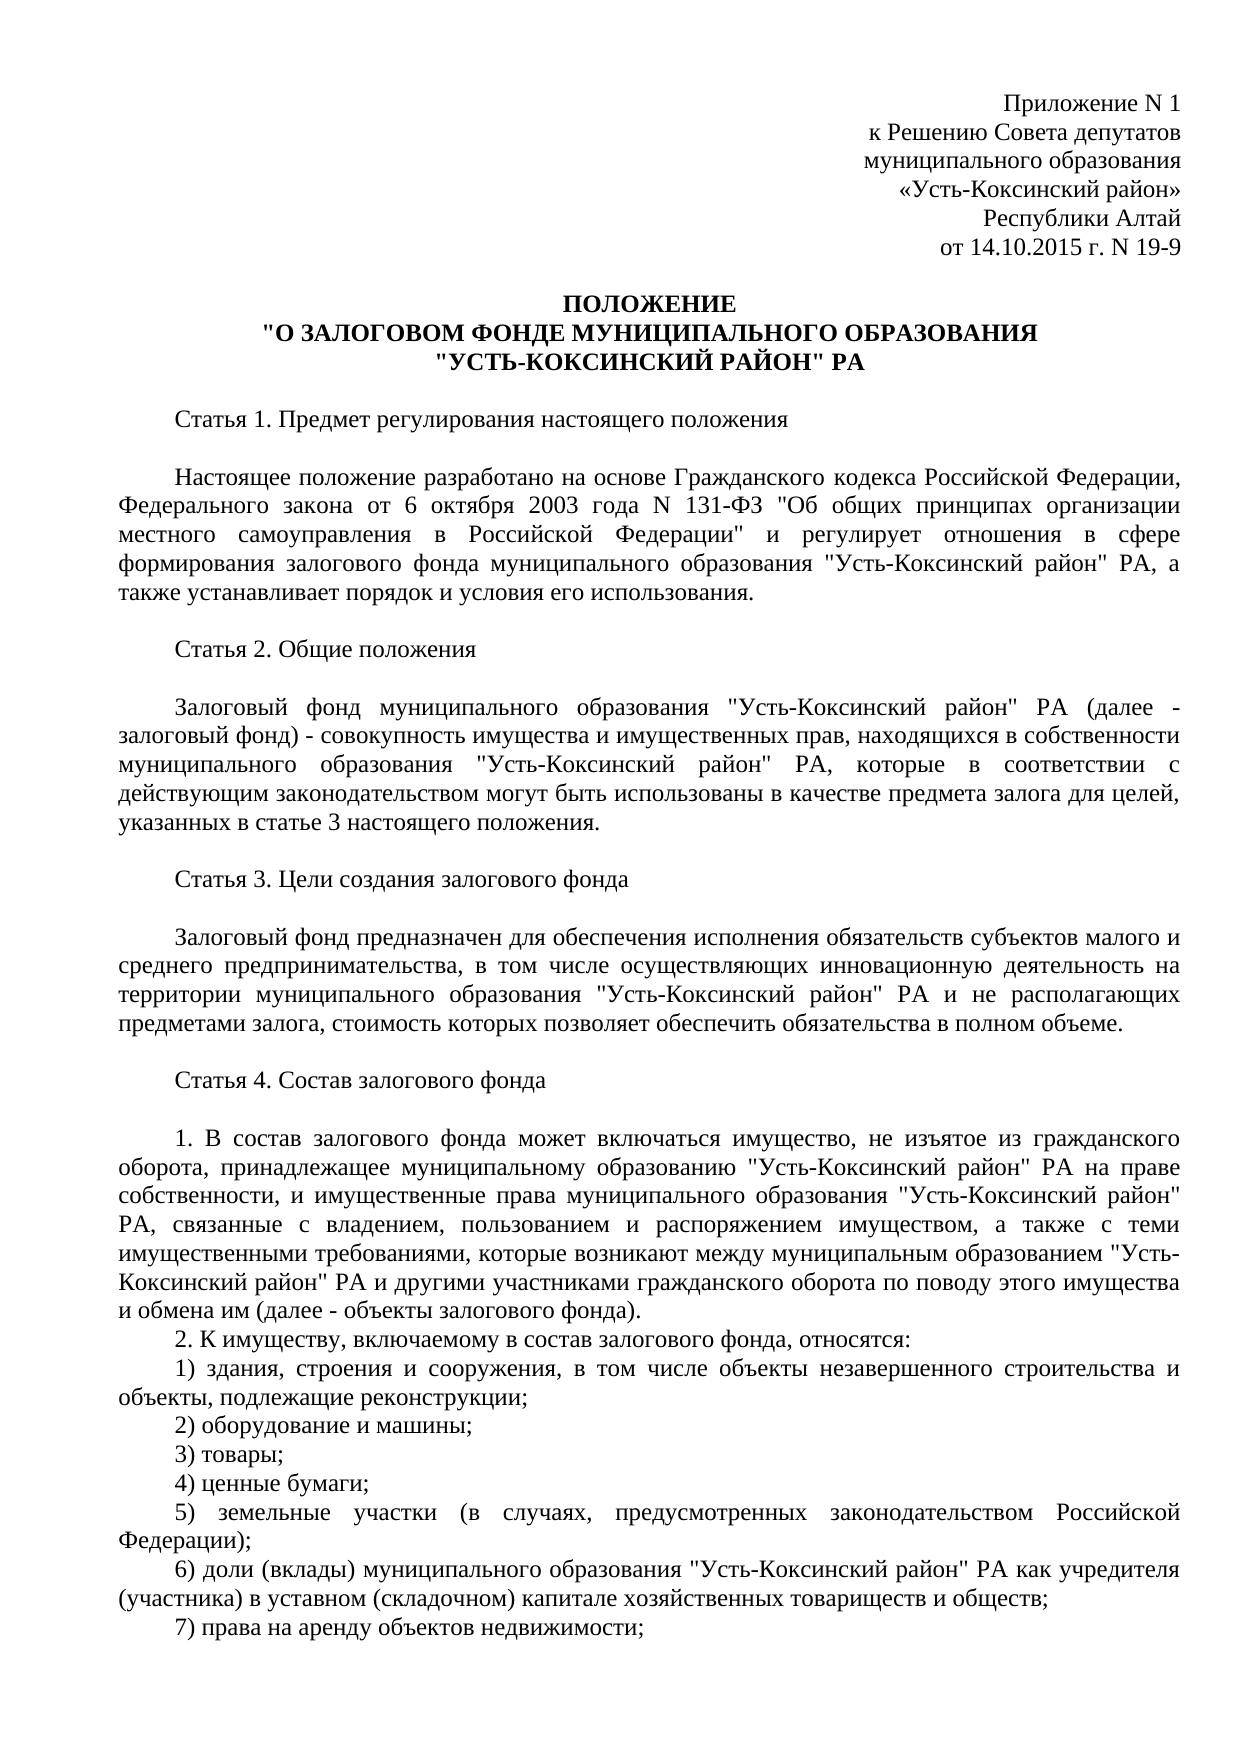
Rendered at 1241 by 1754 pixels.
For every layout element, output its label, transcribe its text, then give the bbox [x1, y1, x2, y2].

text 5) земельные участки (в случаях, предусмотренных законодательством Российской Федерации); [118, 1497, 1181, 1554]
text Статья 3. Цели создания залогового фонда [118, 864, 1181, 893]
text Залоговый фонд предназначен для обеспечения исполнения обязательств субъектов малого и среднего предпринимательства, в том числе осуществляющих инновационную деятельность на территории муниципального образования "Усть-Коксинский район" РА и не располагающих предметами залога, стоимость которых позволяет обеспечить обязательства в полном объеме. [118, 922, 1181, 1037]
text муниципального образования [118, 145, 1181, 174]
text 1) здания, строения и сооружения, в том числе объекты незавершенного строительства и объекты, подлежащие реконструкции; [118, 1353, 1181, 1410]
text 3) товары; [118, 1439, 1181, 1468]
text Статья 4. Состав залогового фонда [118, 1065, 1181, 1094]
text "УСТЬ-КОКСИНСКИЙ РАЙОН" РА [118, 347, 1181, 375]
text к Решению Совета депутатов [118, 117, 1181, 145]
text 2) оборудование и машины; [118, 1410, 1181, 1439]
text «Усть-Коксинский район» [118, 174, 1181, 203]
text 2. К имуществу, включаемому в состав залогового фонда, относятся: [118, 1324, 1181, 1353]
text "О ЗАЛОГОВОМ ФОНДЕ МУНИЦИПАЛЬНОГО ОБРАЗОВАНИЯ [118, 318, 1181, 347]
text Республики Алтай [118, 203, 1181, 232]
text Статья 2. Общие положения [118, 634, 1181, 663]
text Статья 1. Предмет регулирования настоящего положения [118, 404, 1181, 433]
text от 14.10.2015 г. N 19-9 [118, 232, 1181, 260]
text ПОЛОЖЕНИЕ [118, 289, 1181, 318]
text 1. В состав залогового фонда может включаться имущество, не изъятое из гражданского оборота, принадлежащее муниципальному образованию "Усть-Коксинский район" РА на праве собственности, и имущественные права муниципального образования "Усть-Коксинский район" РА, связанные с владением, пользованием и распоряжением имуществом, а также с теми имущественными требованиями, которые возникают между муниципальным образованием "Усть-Коксинский район" РА и другими участниками гражданского оборота по поводу этого имущества и обмена им (далее - объекты залогового фонда). [118, 1123, 1181, 1324]
text Залоговый фонд муниципального образования "Усть-Коксинский район" РА (далее - залоговый фонд) - совокупность имущества и имущественных прав, находящихся в собственности муниципального образования "Усть-Коксинский район" РА, которые в соответствии с действующим законодательством могут быть использованы в качестве предмета залога для целей, указанных в статье 3 настоящего положения. [118, 692, 1181, 835]
text 4) ценные бумаги; [118, 1468, 1181, 1497]
text Настоящее положение разработано на основе Гражданского кодекса Российской Федерации, Федерального закона от 6 октября 2003 года N 131-ФЗ "Об общих принципах организации местного самоуправления в Российской Федерации" и регулирует отношения в сфере формирования залогового фонда муниципального образования "Усть-Коксинский район" РА, а также устанавливает порядок и условия его использования. [118, 462, 1181, 605]
text 7) права на аренду объектов недвижимости; [118, 1612, 1181, 1640]
text 6) доли (вклады) муниципального образования "Усть-Коксинский район" РА как учредителя (участника) в уставном (складочном) капитале хозяйственных товариществ и обществ; [118, 1554, 1181, 1612]
text Приложение N 1 [118, 88, 1181, 117]
